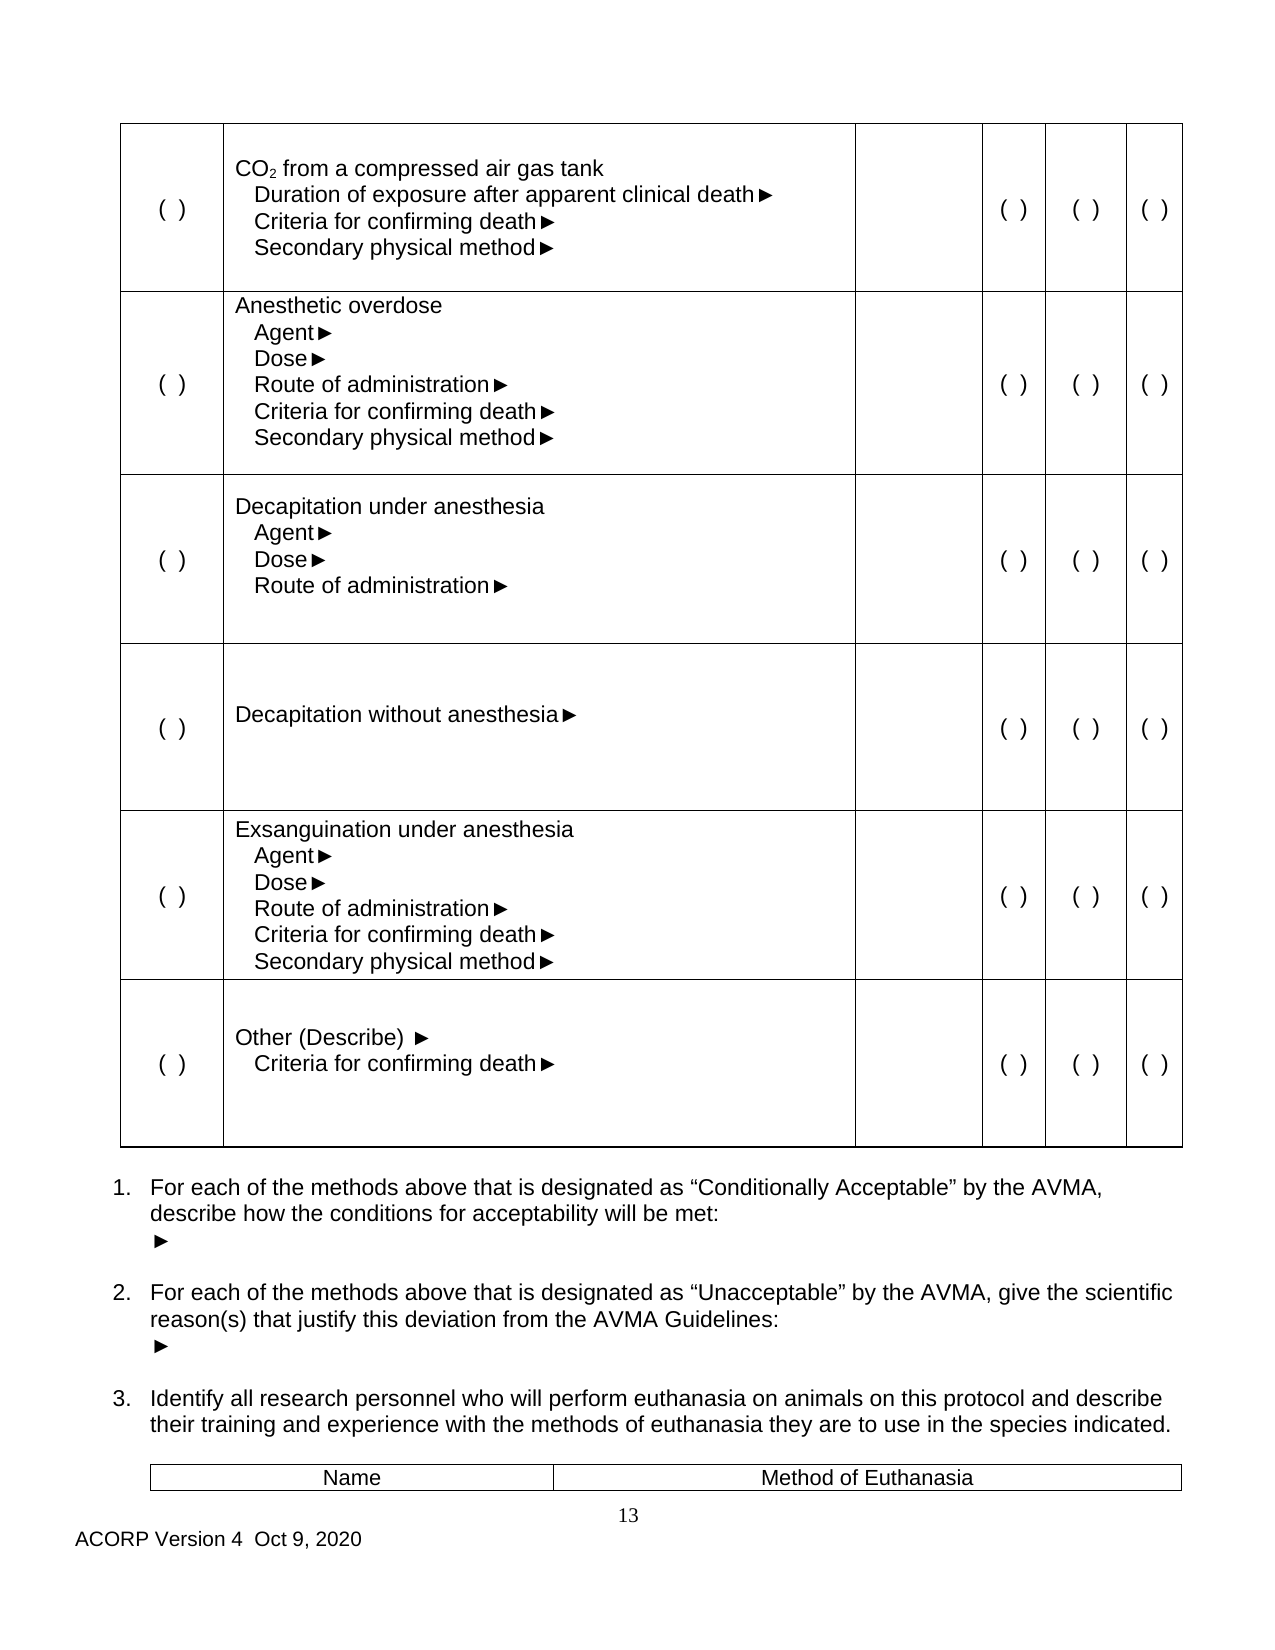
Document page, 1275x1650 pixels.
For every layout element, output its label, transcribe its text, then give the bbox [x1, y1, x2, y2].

text ► [150, 1227, 1181, 1253]
table_cell ( ) [1127, 644, 1182, 810]
table_cell ( ) [983, 811, 1045, 978]
table_cell Exsanguination under anesthesia Agent► Dose► Route of administration► Criteria for confirming death► Secondary physical method► [224, 811, 855, 978]
list For each of the methods above that is designated as “Conditionally Acceptable” by the AVMA, describe how the conditions for acceptability will be met: [112, 1174, 1181, 1227]
table_cell ( ) [121, 475, 223, 642]
table_cell [856, 980, 982, 1146]
table_cell Decapitation under anesthesia Agent► Dose► Route of administration► [224, 475, 855, 642]
table_cell CO2 from a compressed air gas tank Duration of exposure after apparent clinical death► Criteria for confirming death► Secondary physical method► [224, 124, 855, 291]
table_cell ( ) [1127, 980, 1182, 1146]
list For each of the methods above that is designated as “Unacceptable” by the AVMA, give the scientific reason(s) that justify this deviation from the AVMA Guidelines: [112, 1279, 1181, 1332]
table_cell ( ) [121, 124, 223, 291]
table_header Name [151, 1465, 553, 1490]
table_cell ( ) [983, 124, 1045, 291]
table_cell Decapitation without anesthesia► [224, 644, 855, 810]
table_cell ( ) [983, 644, 1045, 810]
table_cell ( ) [983, 292, 1045, 474]
table_cell ( ) [121, 292, 223, 474]
table_cell [856, 124, 982, 291]
table_cell [856, 292, 982, 474]
table_cell Other (Describe) ► Criteria for confirming death► [224, 980, 855, 1146]
table_cell ( ) [121, 811, 223, 978]
table_cell [856, 475, 982, 642]
table_cell ( ) [121, 980, 223, 1146]
table_cell ( ) [1046, 124, 1126, 291]
list Identify all research personnel who will perform euthanasia on animals on this protocol and describe their training and experience with the methods of euthanasia they are to use in the species indicated. [112, 1385, 1181, 1437]
table_cell ( ) [983, 980, 1045, 1146]
table_cell ( ) [1046, 475, 1126, 642]
table_cell ( ) [1127, 292, 1182, 474]
table_cell ( ) [1127, 475, 1182, 642]
table_cell ( ) [1046, 644, 1126, 810]
table_cell ( ) [1046, 292, 1126, 474]
table_cell ( ) [1127, 124, 1182, 291]
table_cell ( ) [1046, 980, 1126, 1146]
text ► [150, 1332, 1181, 1358]
table_cell Anesthetic overdose Agent► Dose► Route of administration► Criteria for confirming death► Secondary physical method► [224, 292, 855, 474]
table_cell [856, 644, 982, 810]
table_cell [856, 811, 982, 978]
table_cell ( ) [121, 644, 223, 810]
table_header Method of Euthanasia [554, 1465, 1181, 1490]
table_cell ( ) [983, 475, 1045, 642]
table_cell ( ) [1046, 811, 1126, 978]
table_cell ( ) [1127, 811, 1182, 978]
